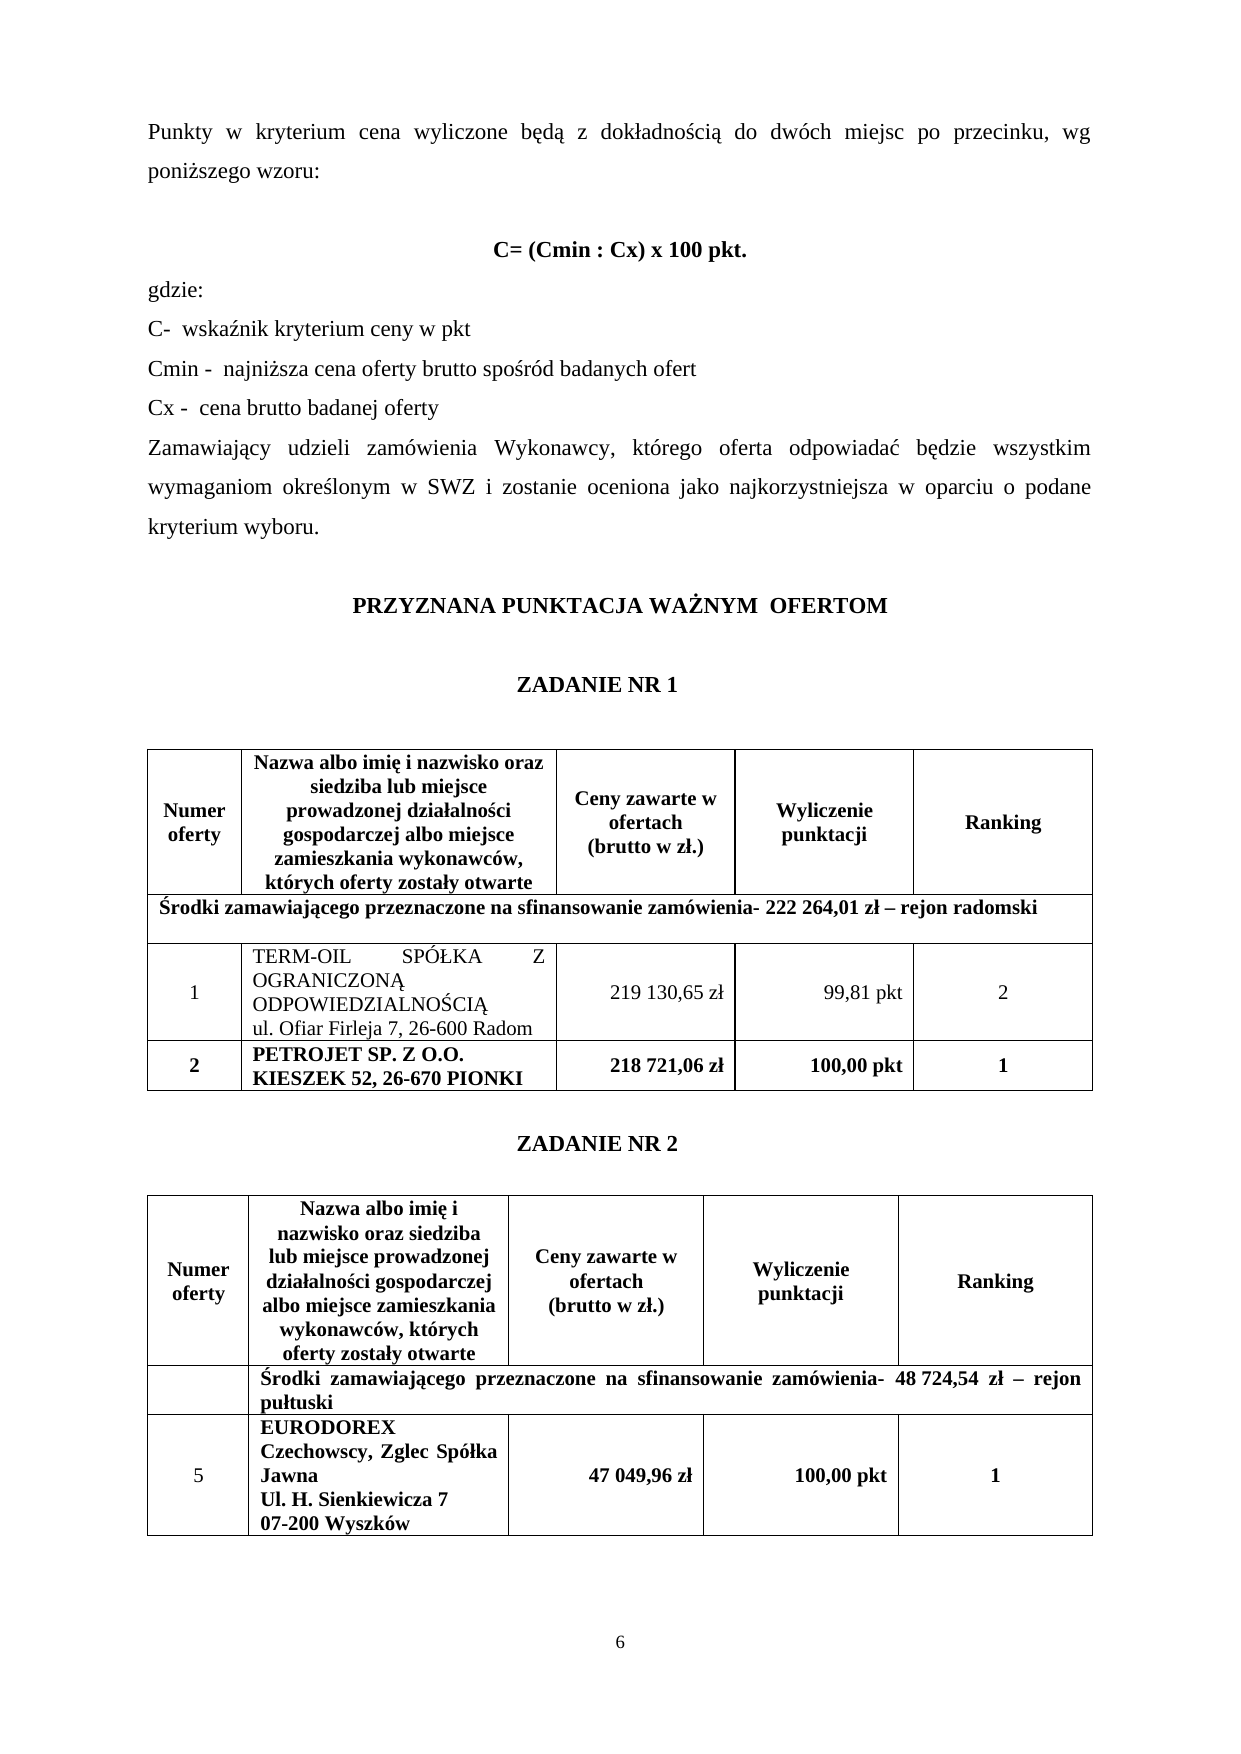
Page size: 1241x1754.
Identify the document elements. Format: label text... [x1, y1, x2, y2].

table_header Numer oferty [148, 750, 241, 894]
table_cell 1 [914, 1041, 1092, 1089]
table_header Wyliczenie punktacji [736, 750, 913, 894]
table_cell EURODOREX Czechowscy, Zglec Spółka Jawna Ul. H. Sienkiewicza 7 07-200 Wyszków [249, 1415, 508, 1535]
table_cell PETROJET SP. Z O.O. KIESZEK 52, 26-670 PIONKI [242, 1041, 556, 1089]
table_cell [148, 1366, 248, 1414]
table_cell 218 721,06 zł [557, 1041, 734, 1089]
table_cell Środki zamawiającego przeznaczone na sfinansowanie zamówienia- 222 264,01 zł – rejon radomski [148, 895, 1092, 943]
table_header Numer oferty [148, 1196, 248, 1365]
table_header Ceny zawarte w ofertach (brutto w zł.) [557, 750, 734, 894]
table_cell 1 [899, 1415, 1092, 1535]
text C= (Cmin : Cx) x 100 pkt. [148, 237, 1092, 263]
table_cell 99,81 pkt [736, 944, 913, 1040]
table_cell 219 130,65 zł [557, 944, 734, 1040]
table_cell 5 [148, 1415, 248, 1535]
text ZADANIE NR 2 [185, 1130, 1092, 1156]
table_cell Środki zamawiającego przeznaczone na sfinansowanie zamówienia- 48 724,54 zł – rejon pułtuski [249, 1366, 1092, 1414]
table_cell 100,00 pkt [736, 1041, 913, 1089]
table_header Ranking [914, 750, 1092, 894]
table_cell 100,00 pkt [704, 1415, 898, 1535]
text Punkty w kryterium cena wyliczone będą z dokładnością do dwóch miejsc po przecinku, wg poniższego wzoru: [148, 118, 1092, 184]
table_header Ceny zawarte w ofertach (brutto w zł.) [509, 1196, 703, 1365]
table_cell 47 049,96 zł [509, 1415, 703, 1535]
table_header Ranking [899, 1196, 1092, 1365]
text Zamawiający udzieli zamówienia Wykonawcy, którego oferta odpowiadać będzie wszystkim wymaganiom określonym w SWZ i zostanie oceniona jako najkorzystniejsza w oparciu o podane kryterium wyboru. [148, 434, 1092, 539]
table_cell TERM-OIL SPÓŁKA Z OGRANICZONĄ ODPOWIEDZIALNOŚCIĄ ul. Ofiar Firleja 7, 26-600 Radom [242, 944, 556, 1040]
table_header Wyliczenie punktacji [704, 1196, 898, 1365]
table_cell 1 [148, 944, 241, 1040]
text Cx - cena brutto badanej oferty [148, 394, 1092, 421]
text ZADANIE NR 1 [185, 671, 1092, 697]
table_cell 2 [914, 944, 1092, 1040]
text PRZYZNANA PUNKTACJA WAŻNYM OFERTOM [148, 592, 1092, 618]
text Cmin - najniższa cena oferty brutto spośród badanych ofert [148, 355, 1092, 381]
text gdzie: [148, 276, 1092, 302]
text C- wskaźnik kryterium ceny w pkt [148, 316, 1092, 342]
table_cell 2 [148, 1041, 241, 1089]
